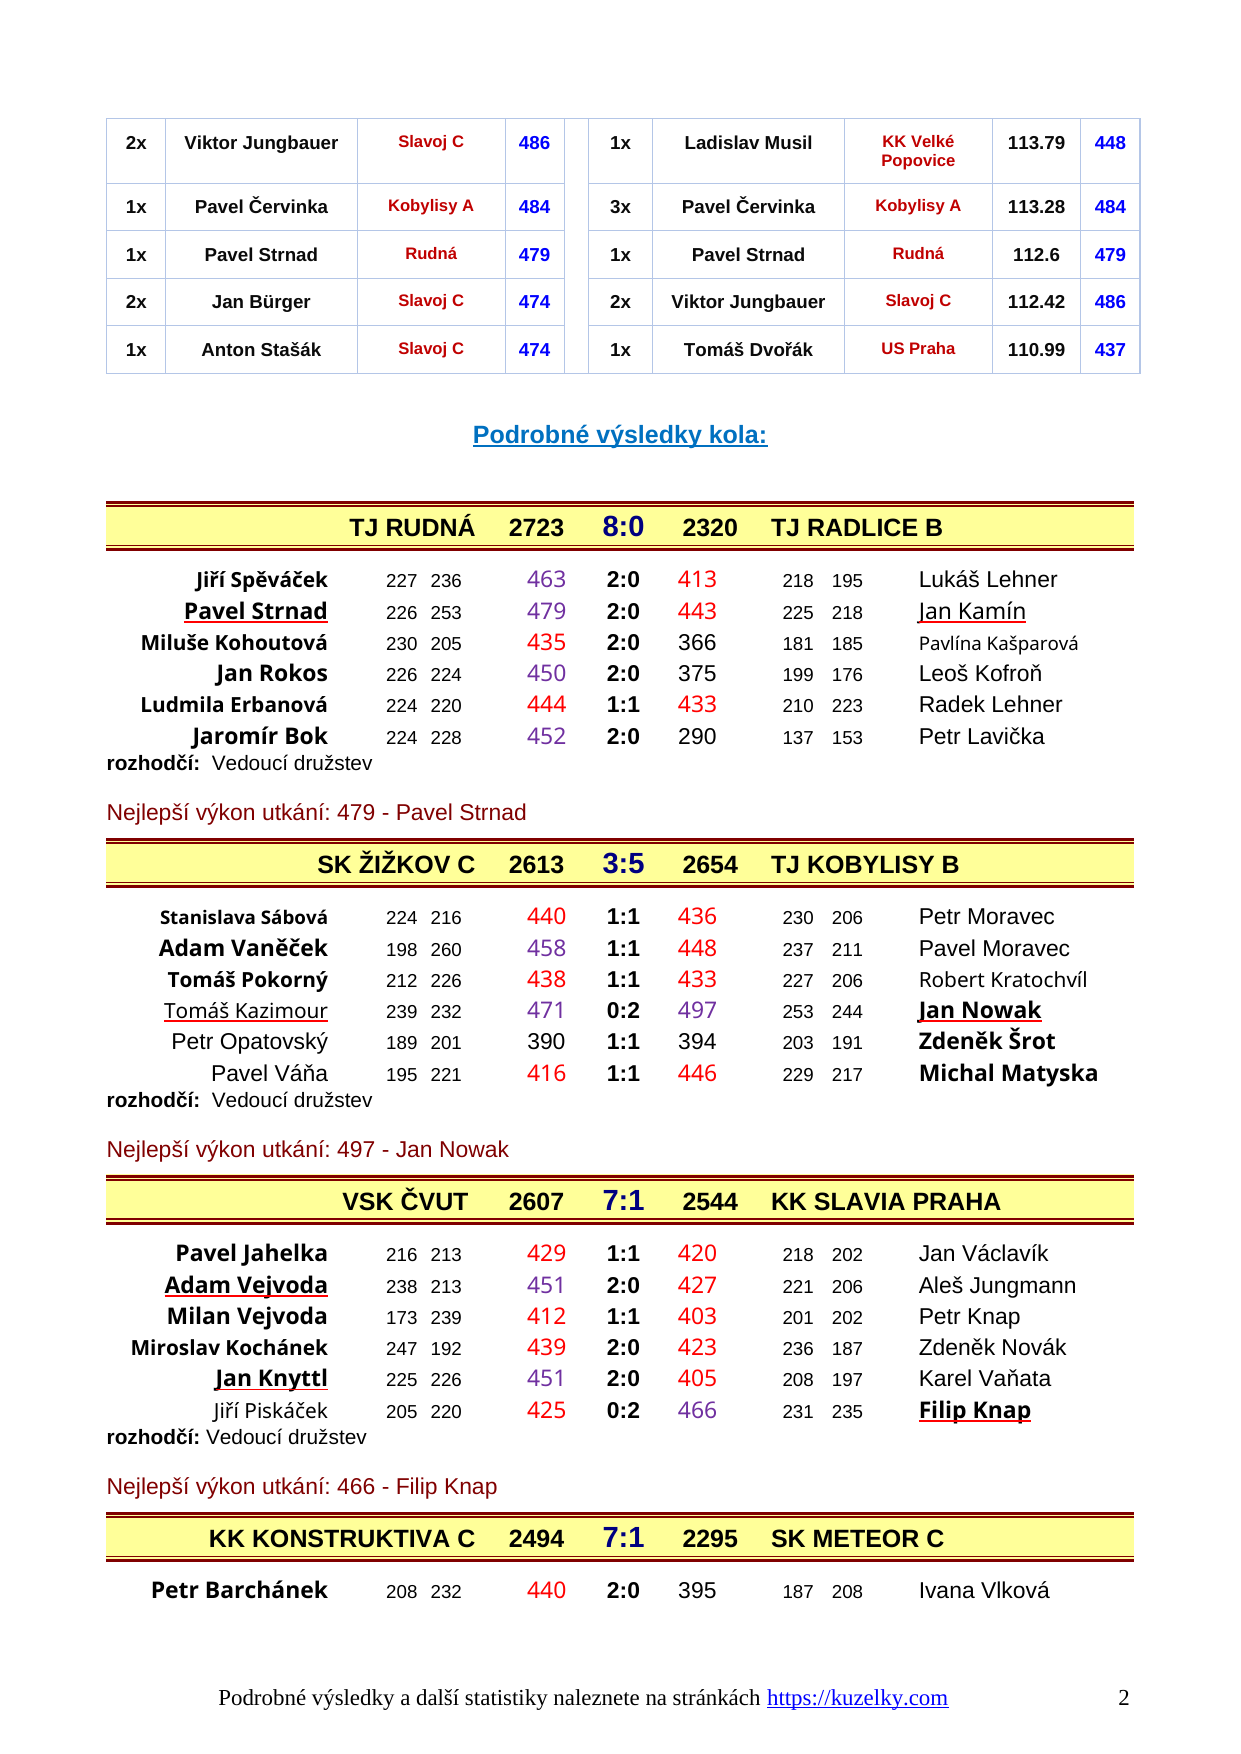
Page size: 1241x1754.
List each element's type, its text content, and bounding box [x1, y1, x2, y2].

table_cell 2x [589, 279, 652, 325]
table_cell Viktor Jungbauer [653, 279, 844, 325]
text TJ Rudná 2723 8:0 2320 TJ Radlice B [106, 507, 1134, 545]
table_cell 474 [506, 326, 564, 373]
table_cell Slavoj C [845, 279, 992, 325]
table_cell 1x [107, 231, 165, 278]
text SK Žižkov C 2613 3:5 2654 TJ Kobylisy B [106, 844, 1134, 882]
table_cell Anton Stašák [166, 326, 357, 373]
table_cell Viktor Jungbauer [166, 119, 357, 182]
text rozhodčí: Vedoucí družstev [106, 751, 1134, 775]
table_cell 3x [589, 184, 652, 230]
text KK Konstruktiva C 2494 7:1 2295 SK Meteor C [106, 1518, 1134, 1556]
table_cell 2x [107, 279, 165, 325]
text Podrobné výsledky kola: [94, 421, 1145, 449]
table_cell 486 [506, 119, 564, 182]
table_cell KK Velké Popovice [845, 119, 992, 182]
text Nejlepší výkon utkání: 479 - Pavel Strnad [106, 799, 1134, 825]
text Miroslav Kochánek 247 192 439 2:0 423 236 187 Zdeněk Novák [106, 1331, 1134, 1362]
text Adam Vaněček 198 260 458 1:1 448 237 211 Pavel Moravec [106, 932, 1134, 963]
text Jiří Piskáček 205 220 425 0:2 466 231 235 Filip Knap [106, 1393, 1134, 1425]
table_cell 112.42 [993, 279, 1080, 325]
text Pavel Strnad 226 253 479 2:0 443 225 218 Jan Kamín [106, 594, 1134, 626]
table_cell Slavoj C [358, 326, 505, 373]
text Tomáš Kazimour 239 232 471 0:2 497 253 244 Jan Nowak [106, 994, 1134, 1025]
text Jan Rokos 226 224 450 2:0 375 199 176 Leoš Kofroň [106, 657, 1134, 688]
table_cell 437 [1081, 326, 1139, 373]
table_cell 448 [1081, 119, 1139, 182]
table_cell Jan Bürger [166, 279, 357, 325]
table_cell 1x [589, 119, 652, 182]
table_cell 1x [107, 184, 165, 230]
table_cell 113.28 [993, 184, 1080, 230]
table_cell Slavoj C [358, 279, 505, 325]
table_cell Pavel Strnad [166, 231, 357, 278]
table_cell 486 [1081, 279, 1139, 325]
text VSK ČVUT 2607 7:1 2544 KK Slavia Praha [106, 1181, 1134, 1218]
text Miluše Kohoutová 230 205 435 2:0 366 181 185 Pavlína Kašparová [106, 626, 1134, 657]
text rozhodčí: Vedoucí družstev [106, 1088, 1134, 1112]
text Tomáš Pokorný 212 226 438 1:1 433 227 206 Robert Kratochvíl [106, 963, 1134, 994]
table_cell 113.79 [993, 119, 1080, 182]
table_cell Pavel Strnad [653, 231, 844, 278]
table_cell Pavel Červinka [653, 184, 844, 230]
text Milan Vejvoda 173 239 412 1:1 403 201 202 Petr Knap [106, 1300, 1134, 1331]
table_cell 479 [1081, 231, 1139, 278]
text Nejlepší výkon utkání: 497 - Jan Nowak [106, 1136, 1134, 1162]
text rozhodčí: Vedoucí družstev [106, 1425, 1134, 1449]
text Nejlepší výkon utkání: 466 - Filip Knap [106, 1473, 1134, 1499]
text Jiří Spěváček 227 236 463 2:0 413 218 195 Lukáš Lehner [106, 563, 1134, 594]
table_cell 2x [107, 119, 165, 182]
text Petr Opatovský 189 201 390 1:1 394 203 191 Zdeněk Šrot [106, 1025, 1134, 1057]
table_cell Kobylisy A [358, 184, 505, 230]
table_cell US Praha [845, 326, 992, 373]
text Jaromír Bok 224 228 452 2:0 290 137 153 Petr Lavička [106, 719, 1134, 751]
table_cell 484 [1081, 184, 1139, 230]
table_cell 110.99 [993, 326, 1080, 373]
text Pavel Jahelka 216 213 429 1:1 420 218 202 Jan Václavík [106, 1237, 1134, 1268]
text Stanislava Sábová 224 216 440 1:1 436 230 206 Petr Moravec [106, 900, 1134, 932]
table_cell Rudná [845, 231, 992, 278]
text Pavel Váňa 195 221 416 1:1 446 229 217 Michal Matyska [106, 1057, 1134, 1088]
table_cell 484 [506, 184, 564, 230]
text Adam Vejvoda 238 213 451 2:0 427 221 206 Aleš Jungmann [106, 1268, 1134, 1300]
text Jan Knyttl 225 226 451 2:0 405 208 197 Karel Vaňata [106, 1362, 1134, 1393]
table_cell Pavel Červinka [166, 184, 357, 230]
table_cell Kobylisy A [845, 184, 992, 230]
table_cell Ladislav Musil [653, 119, 844, 182]
table_cell Tomáš Dvořák [653, 326, 844, 373]
text Ludmila Erbanová 224 220 444 1:1 433 210 223 Radek Lehner [106, 688, 1134, 719]
table_cell 1x [589, 231, 652, 278]
table_cell 474 [506, 279, 564, 325]
table_cell 1x [107, 326, 165, 373]
table_cell Slavoj C [358, 119, 505, 182]
text Petr Barchánek 208 232 440 2:0 395 187 208 Ivana Vlková [106, 1574, 1134, 1606]
table_cell 1x [589, 326, 652, 373]
table_cell 112.6 [993, 231, 1080, 278]
table_cell Rudná [358, 231, 505, 278]
table_cell 479 [506, 231, 564, 278]
